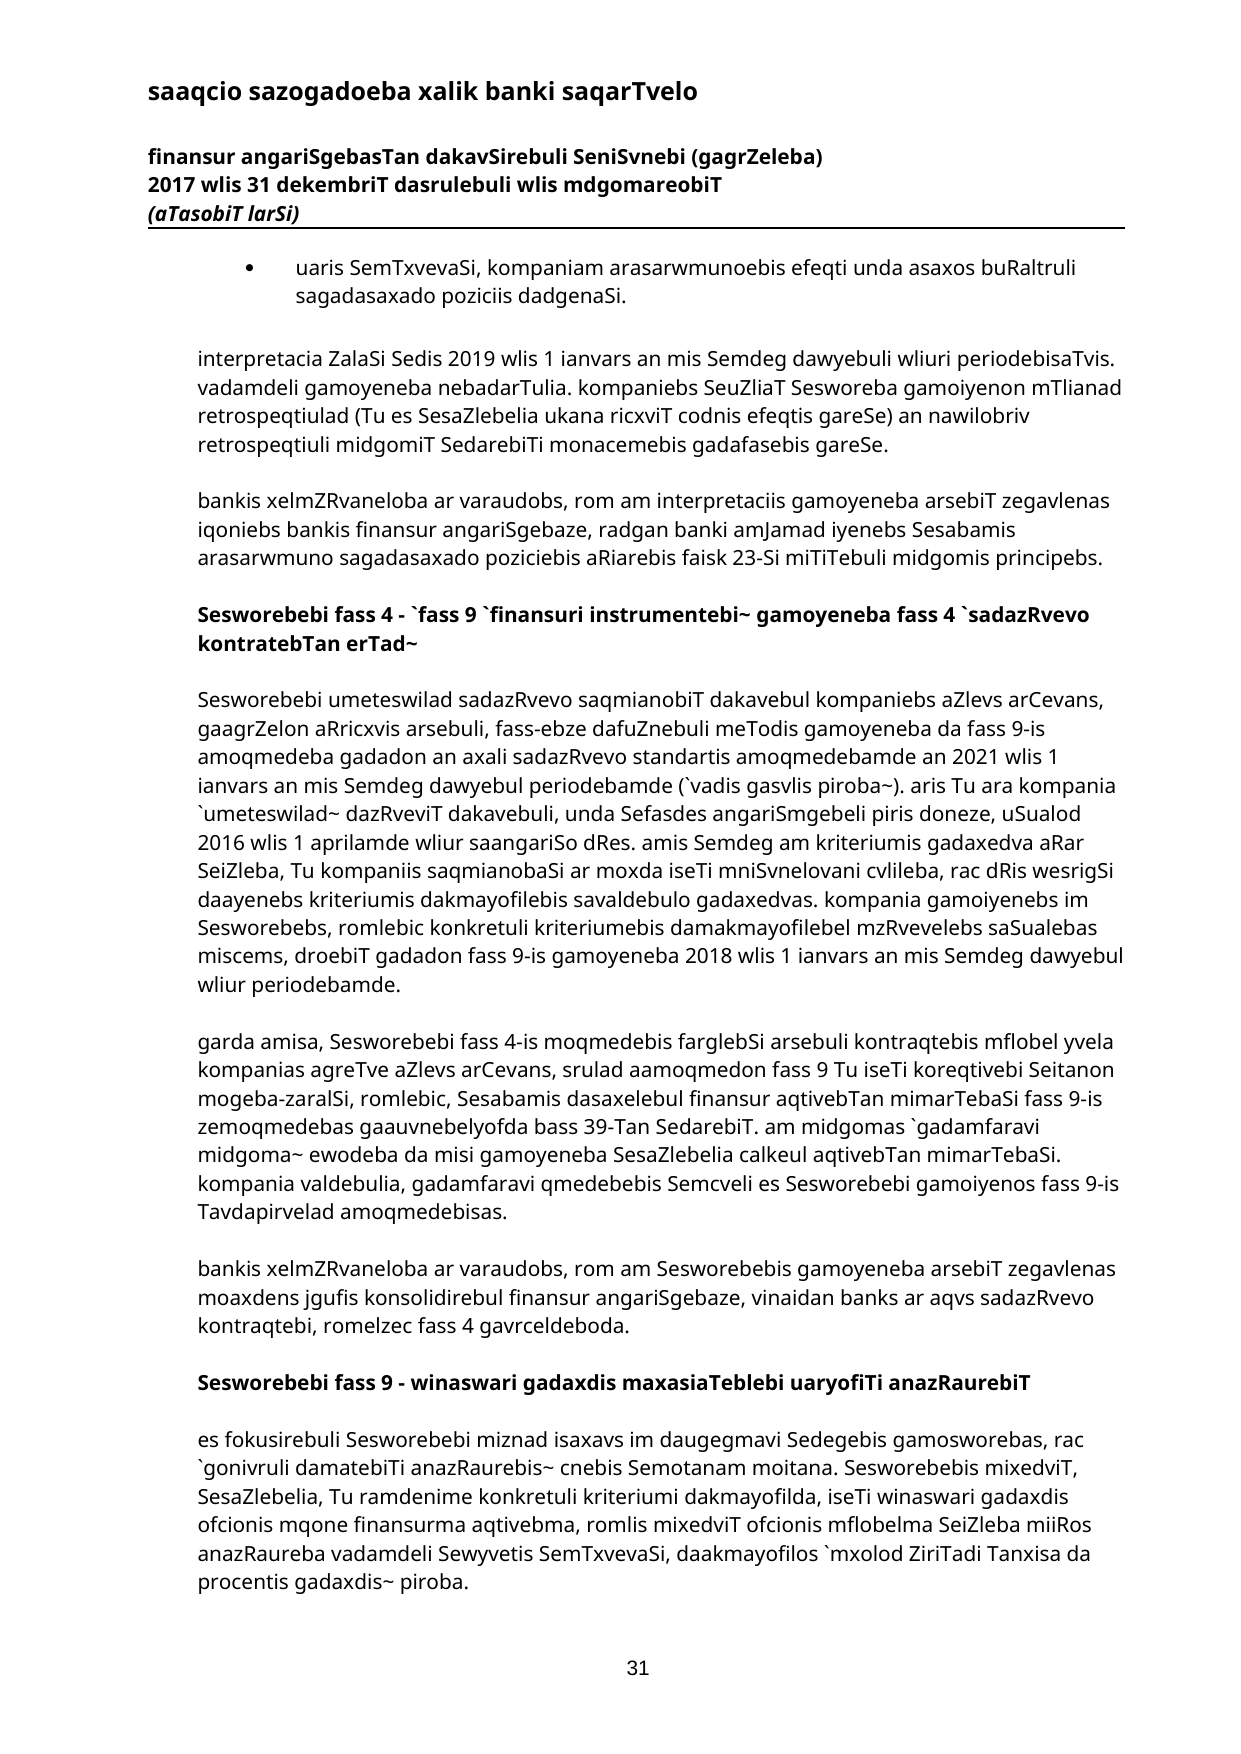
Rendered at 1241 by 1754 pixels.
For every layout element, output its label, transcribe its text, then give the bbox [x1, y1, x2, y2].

text garda amisa, Sesworebebi fass 4-is moqmedebis farglebSi arsebuli kontraqtebis mflobel yvela kompanias agreTve aZlevs arCevans, srulad aamoqmedon fass 9 Tu iseTi koreqtivebi Seitanon mogeba-zaralSi, romlebic, Sesabamis dasaxelebul finansur aqtivebTan mimarTebaSi fass 9-is zemoqmedebas gaauvnebelyofda bass 39-Tan SedarebiT. am midgomas `gadamfaravi midgoma~ ewodeba da misi gamoyeneba SesaZlebelia calkeul aqtivebTan mimarTebaSi. kompania valdebulia, gadamfaravi qmedebebis Semcveli es Sesworebebi gamoiyenos fass 9-is Tavdapirvelad amoqmedebisas. [197, 1027, 1128, 1226]
list uaris SemTxvevaSi, kompaniam arasarwmunoebis efeqti unda asaxos buRaltruli sagadasaxado poziciis dadgenaSi. [246, 253, 1128, 310]
text Sesworebebi fass 4 - `fass 9 `finansuri instrumentebi~ gamoyeneba fass 4 `sadazRvevo kontratebTan erTad~ [197, 600, 1128, 657]
text Sesworebebi umeteswilad sadazRvevo saqmianobiT dakavebul kompaniebs aZlevs arCevans, gaagrZelon aRricxvis arsebuli, fass-ebze dafuZnebuli meTodis gamoyeneba da fass 9-is amoqmedeba gadadon an axali sadazRvevo standartis amoqmedebamde an 2021 wlis 1 ianvars an mis Semdeg dawyebul periodebamde (`vadis gasvlis piroba~). aris Tu ara kompania `umeteswilad~ dazRveviT dakavebuli, unda Sefasdes angariSmgebeli piris doneze, uSualod 2016 wlis 1 aprilamde wliur saangariSo dRes. amis Semdeg am kriteriumis gadaxedva aRar SeiZleba, Tu kompaniis saqmianobaSi ar moxda iseTi mniSvnelovani cvlileba, rac dRis wesrigSi daayenebs kriteriumis dakmayofilebis savaldebulo gadaxedvas. kompania gamoiyenebs im Sesworebebs, romlebic konkretuli kriteriumebis damakmayofilebel mzRvevelebs saSualebas miscems, droebiT gadadon fass 9-is gamoyeneba 2018 wlis 1 ianvars an mis Semdeg dawyebul wliur periodebamde. [197, 686, 1128, 998]
text bankis xelmZRvaneloba ar varaudobs, rom am Sesworebebis gamoyeneba arsebiT zegavlenas moaxdens jgufis konsolidirebul finansur angariSgebaze, vinaidan banks ar aqvs sadazRvevo kontraqtebi, romelzec fass 4 gavrceldeboda. [197, 1254, 1128, 1340]
text interpretacia ZalaSi Sedis 2019 wlis 1 ianvars an mis Semdeg dawyebuli wliuri periodebisaTvis. vadamdeli gamoyeneba nebadarTulia. kompaniebs SeuZliaT Sesworeba gamoiyenon mTlianad retrospeqtiulad (Tu es SesaZlebelia ukana ricxviT codnis efeqtis gareSe) an nawilobriv retrospeqtiuli midgomiT SedarebiTi monacemebis gadafasebis gareSe. [197, 344, 1128, 458]
text bankis xelmZRvaneloba ar varaudobs, rom am interpretaciis gamoyeneba arsebiT zegavlenas iqoniebs bankis finansur angariSgebaze, radgan banki amJamad iyenebs Sesabamis arasarwmuno sagadasaxado poziciebis aRiarebis faisk 23-Si miTiTebuli midgomis principebs. [197, 487, 1128, 572]
text es fokusirebuli Sesworebebi miznad isaxavs im daugegmavi Sedegebis gamosworebas, rac `gonivruli damatebiTi anazRaurebis~ cnebis Semotanam moitana. Sesworebebis mixedviT, SesaZlebelia, Tu ramdenime konkretuli kriteriumi dakmayofilda, iseTi winaswari gadaxdis ofcionis mqone finansurma aqtivebma, romlis mixedviT ofcionis mflobelma SeiZleba miiRos anazRaureba vadamdeli Sewyvetis SemTxvevaSi, daakmayofilos `mxolod ZiriTadi Tanxisa da procentis gadaxdis~ piroba. [197, 1425, 1128, 1596]
text Sesworebebi fass 9 - winaswari gadaxdis maxasiaTeblebi uaryofiTi anazRaurebiT [197, 1368, 1128, 1397]
